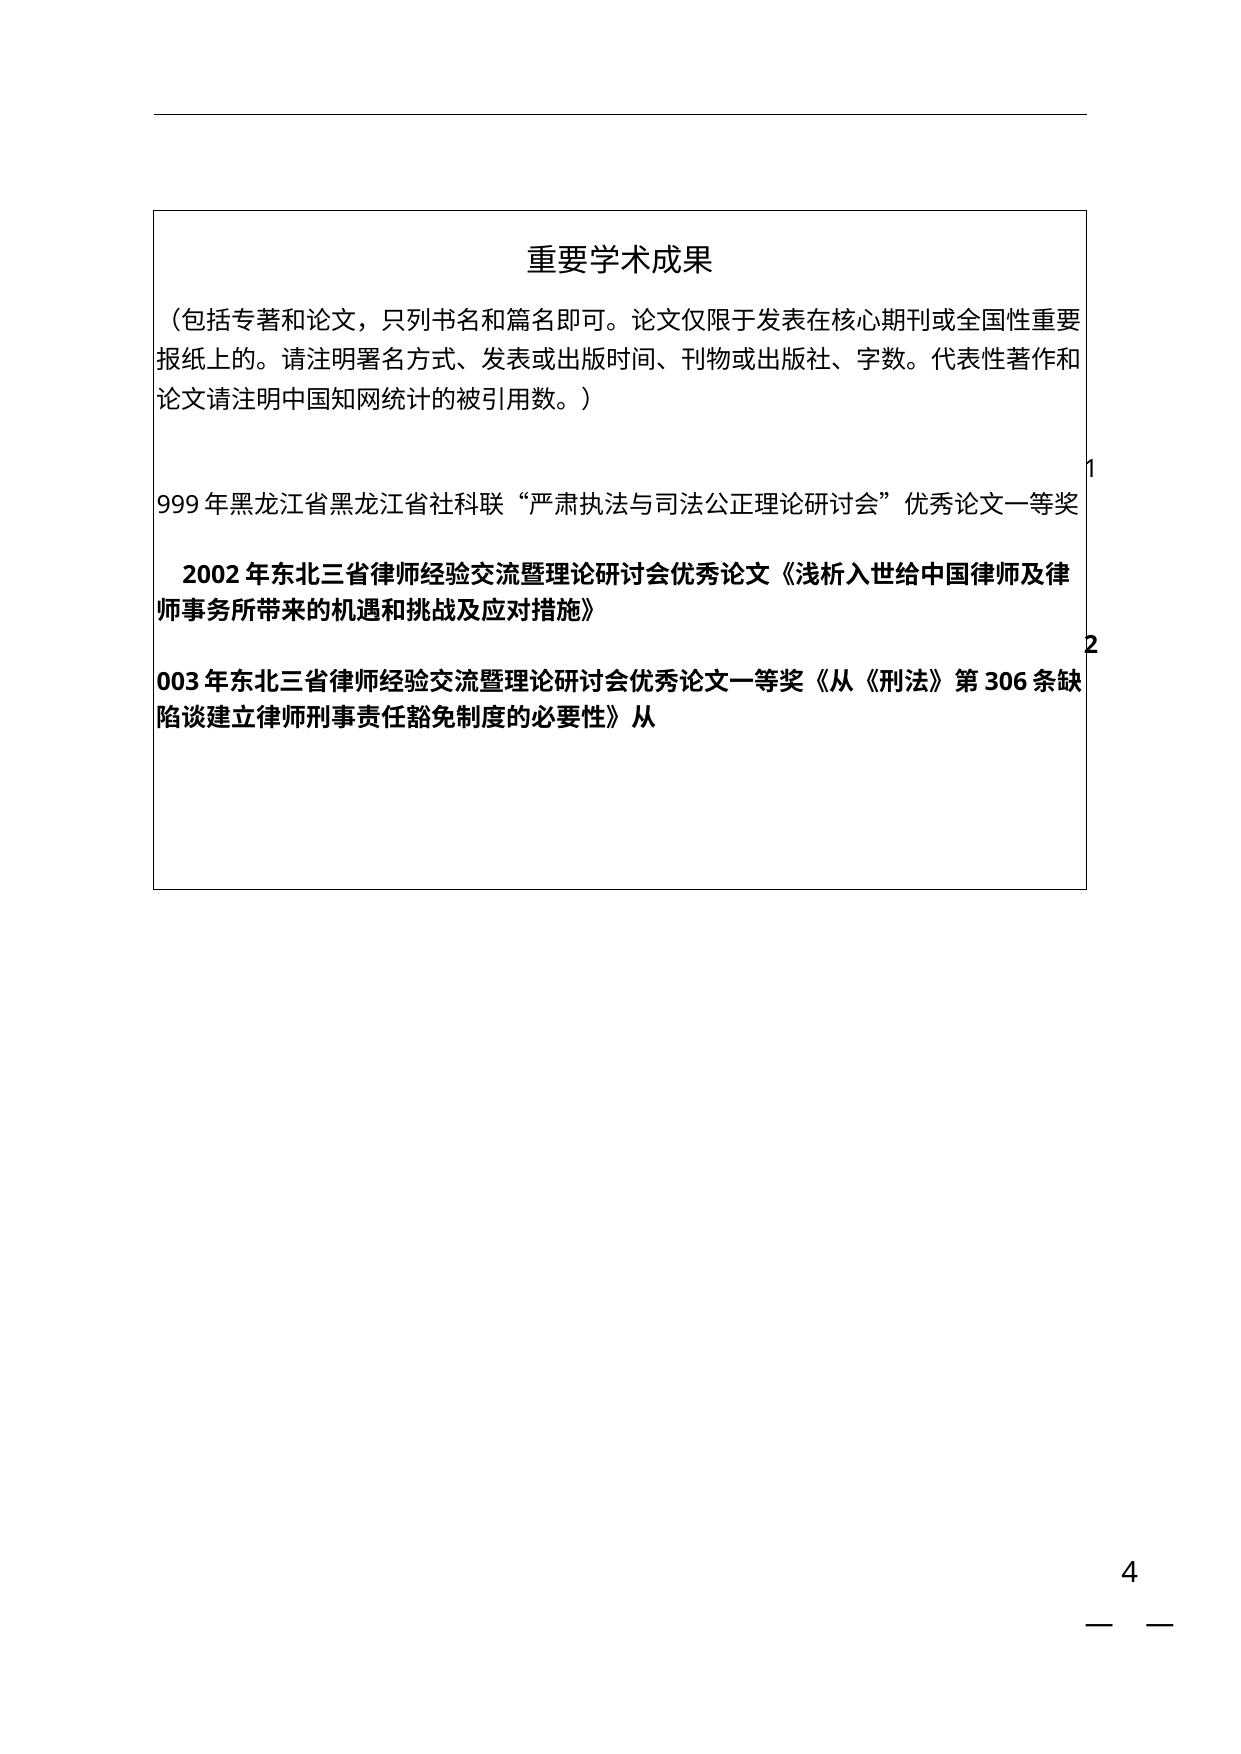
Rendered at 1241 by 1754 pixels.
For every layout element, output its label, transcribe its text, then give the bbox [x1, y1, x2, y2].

table_cell 重要学术成果 （包括专著和论文，只列书名和篇名即可。论文仅限于发表在核心期刊或全国性重要报纸上的。请注明署名方式、发表或出版时间、刊物或出版社、字数。代表性著作和论文请注明中国知网统计的被引用数。） 1999年黑龙江省黑龙江省社科联“严肃执法与司法公正理论研讨会”优秀论文一等奖 2002年东北三省律师经验交流暨理论研讨会优秀论文《浅析入世给中国律师及律师事务所带来的机遇和挑战及应对措施》 2003年东北三省律师经验交流暨理论研讨会优秀论文一等奖《从《刑法》第306条缺陷谈建立律师刑事责任豁免制度的必要性》从 [154, 211, 1086, 889]
